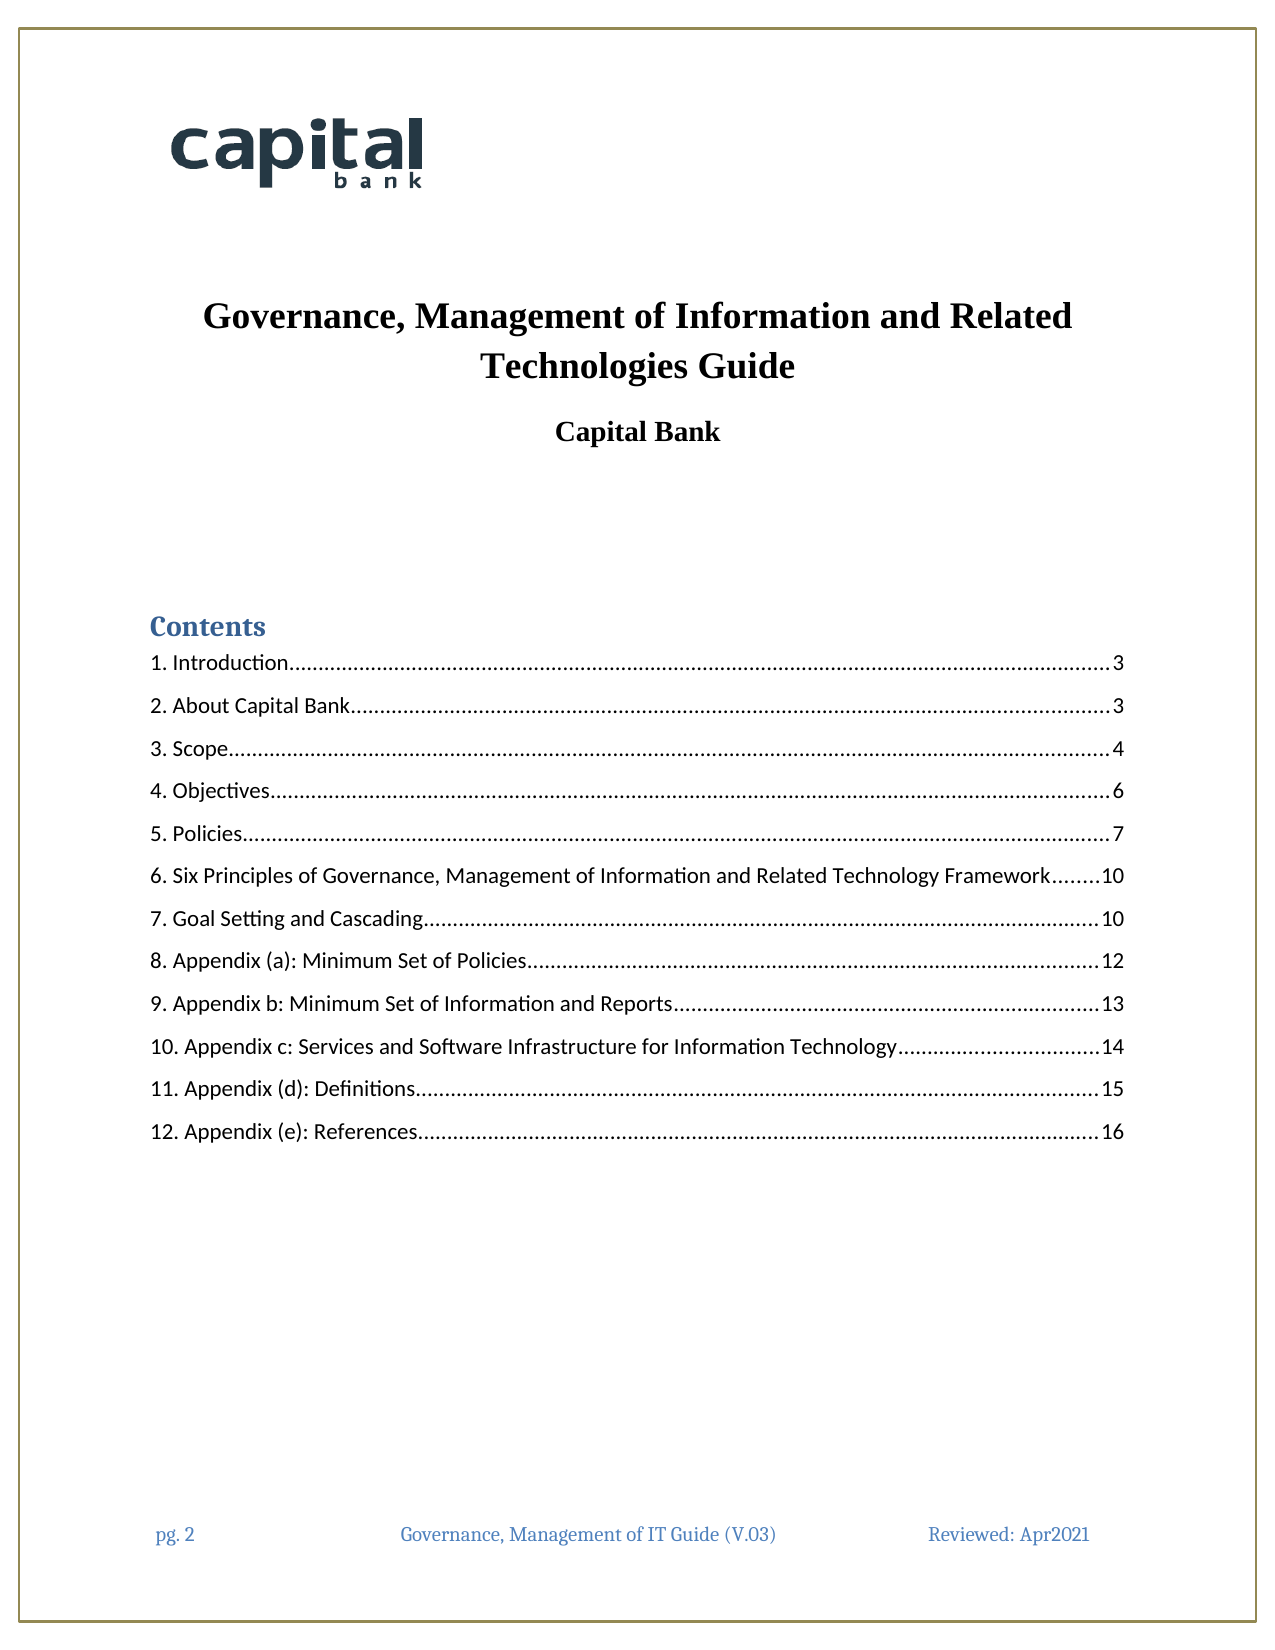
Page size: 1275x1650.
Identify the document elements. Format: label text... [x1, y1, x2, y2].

text Governance, Management of Information and Related Technologies Guide [150, 294, 1125, 386]
text Capital Bank [150, 414, 1125, 447]
picture [150, 103, 438, 212]
